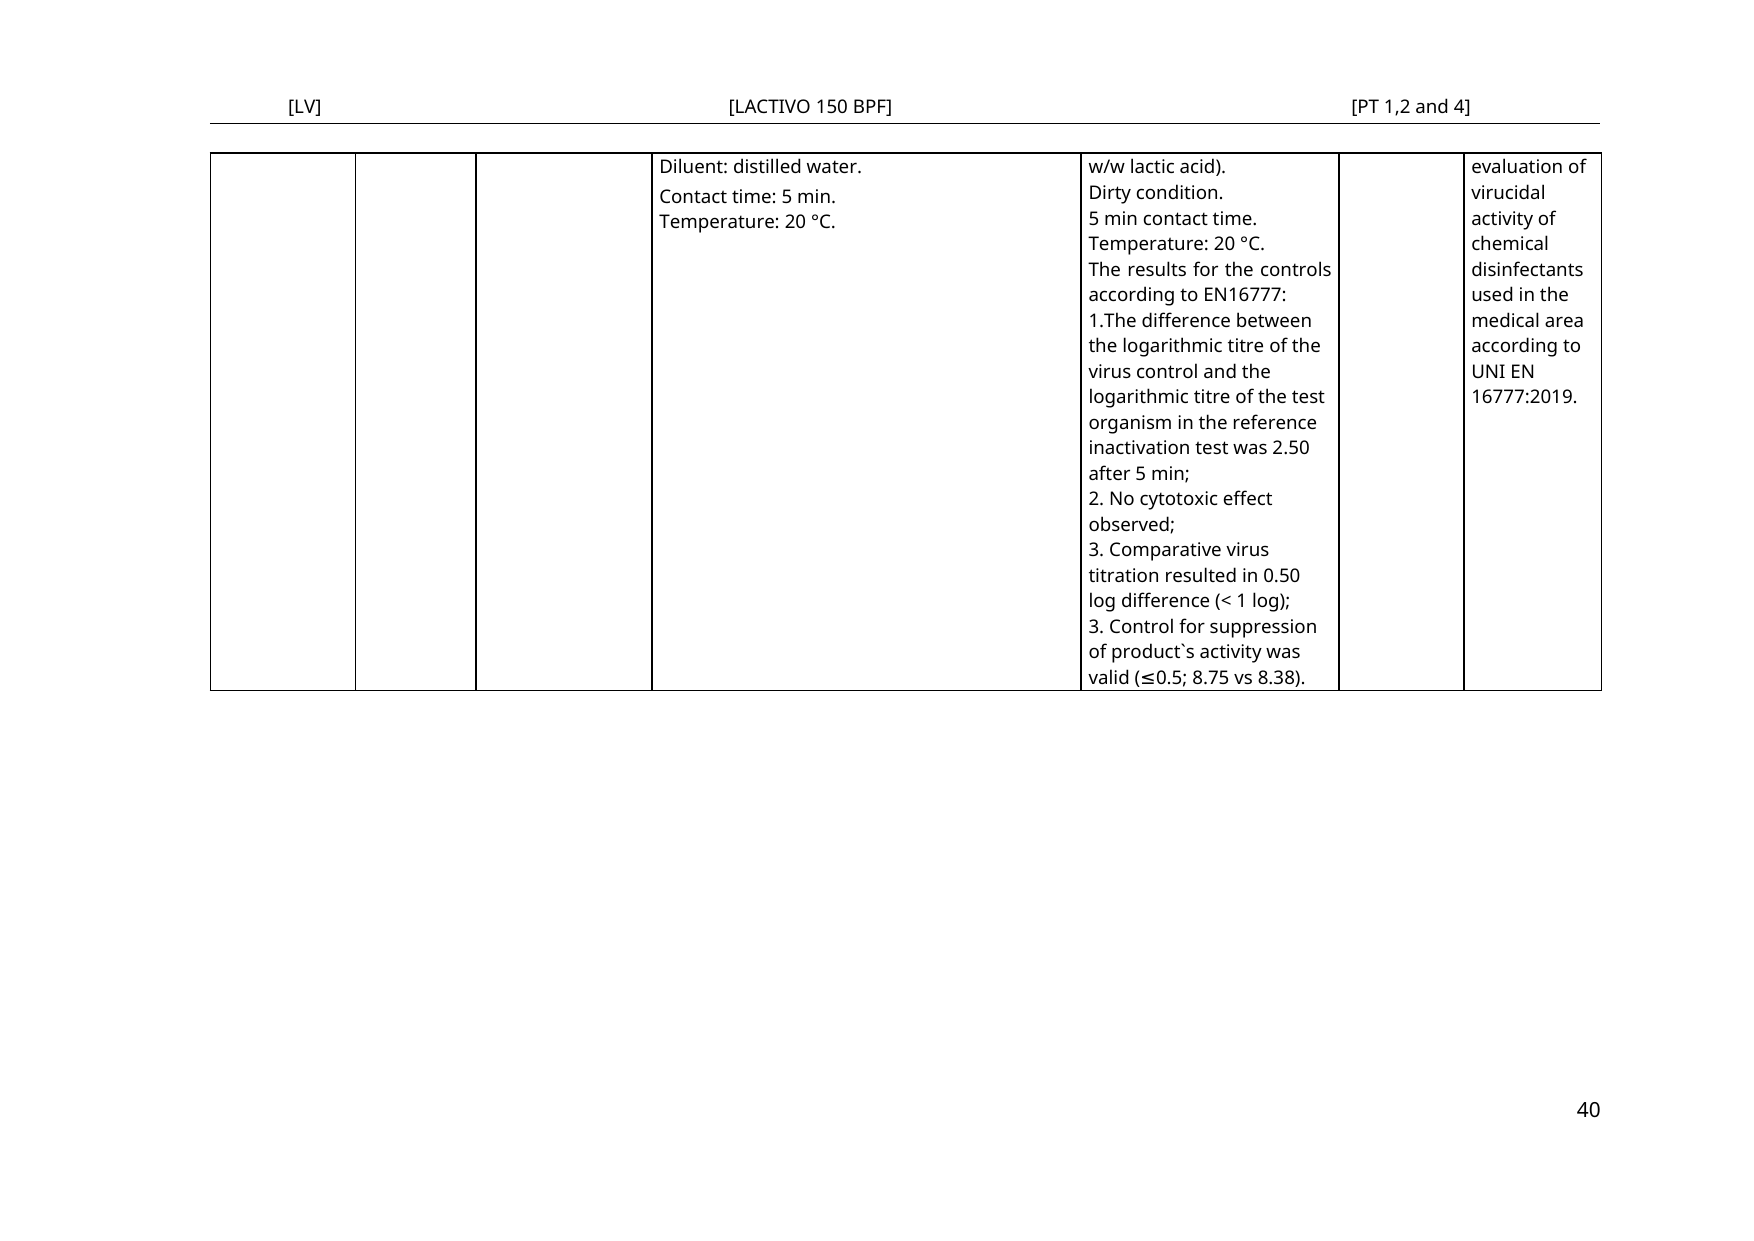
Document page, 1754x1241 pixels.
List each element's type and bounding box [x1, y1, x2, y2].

table_cell [477, 154, 651, 690]
table_cell [653, 154, 1080, 690]
table_cell [1465, 154, 1601, 690]
table_cell [1082, 154, 1338, 690]
table_cell [211, 154, 355, 690]
table_cell [356, 154, 475, 690]
table_cell [1340, 154, 1463, 690]
